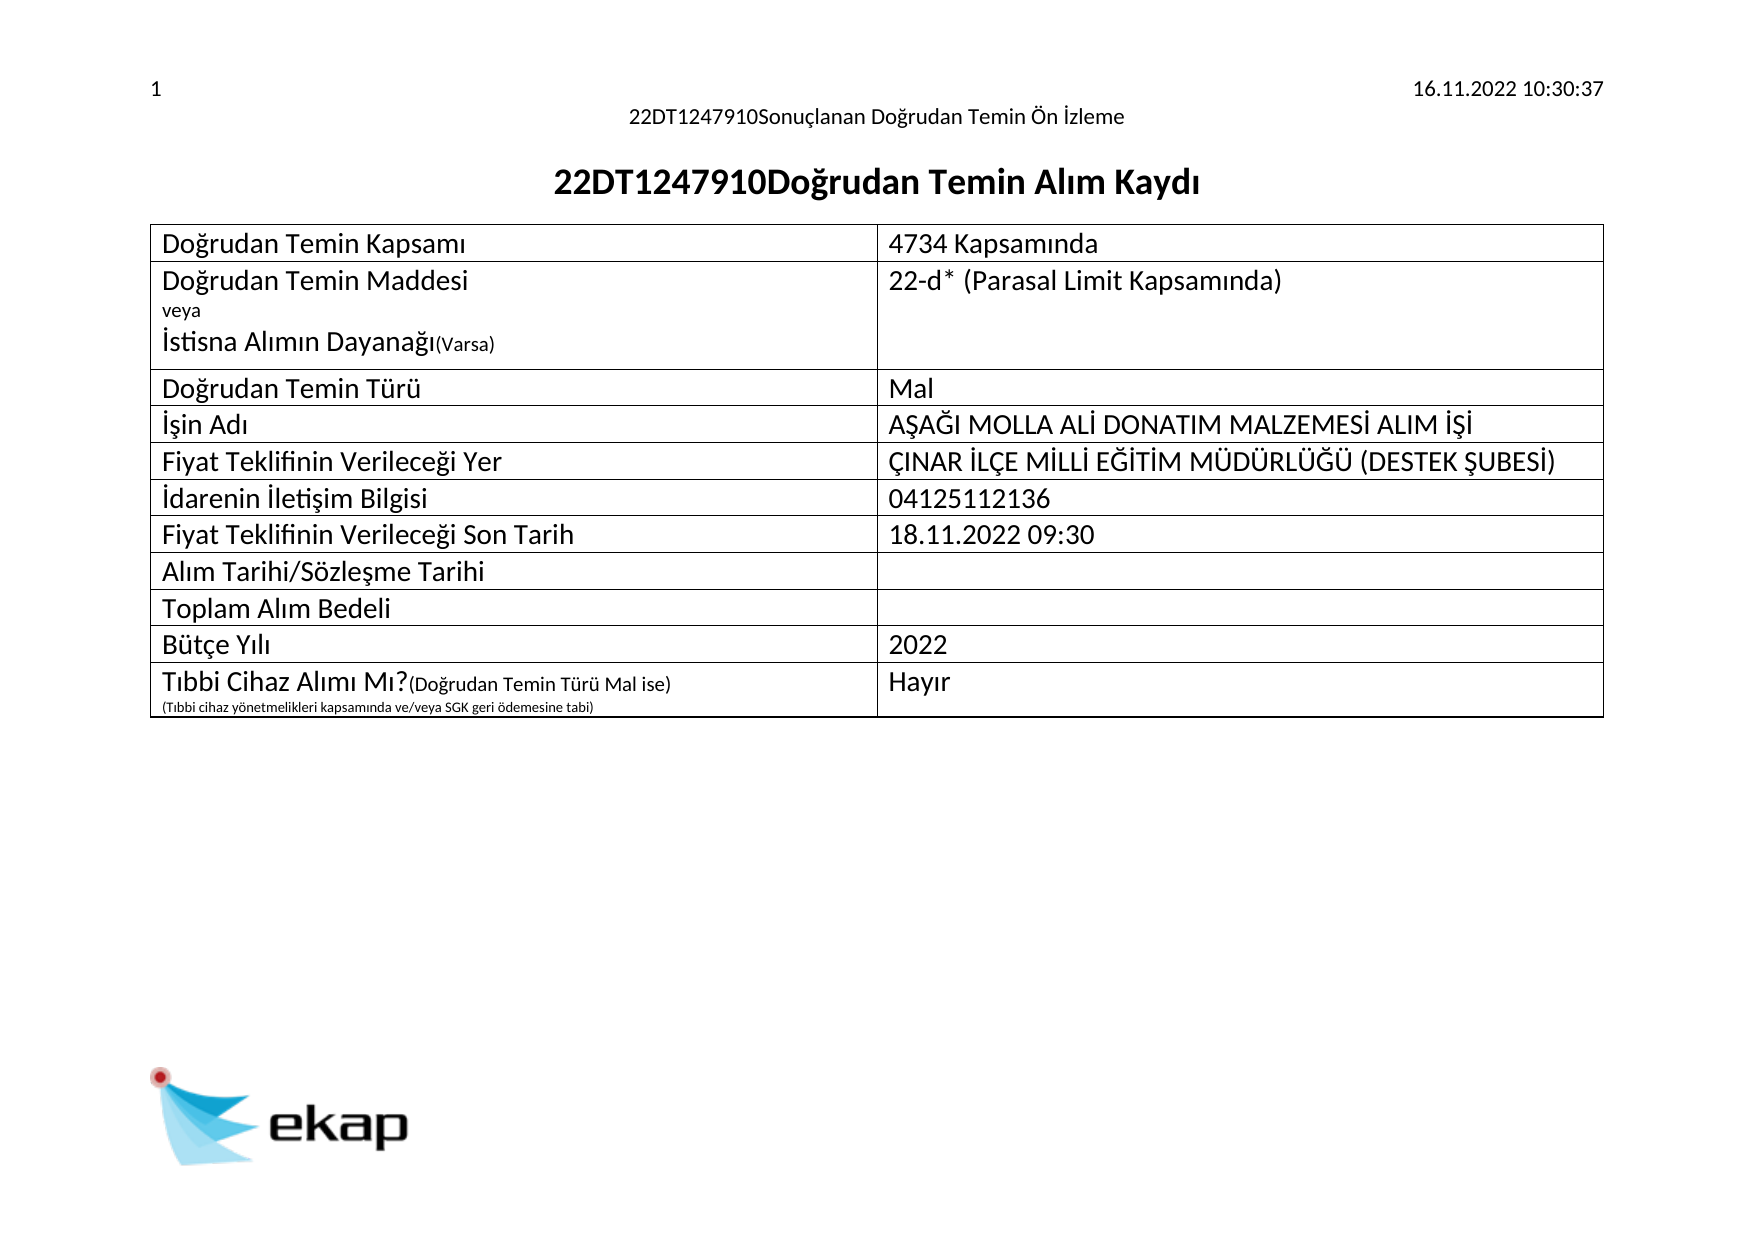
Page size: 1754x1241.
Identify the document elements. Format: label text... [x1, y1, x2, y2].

table_cell 18.11.2022 09:30 [878, 516, 1603, 552]
table_cell Toplam Alım Bedeli [151, 590, 877, 625]
table_cell Fiyat Teklifinin Verileceği Yer [151, 443, 877, 479]
text 22DT1247910Doğrudan Temin Alım Kaydı [150, 158, 1604, 204]
table_cell İşin Adı [151, 406, 877, 442]
table_cell Doğrudan Temin Maddesi veya İstisna Alımın Dayanağı(Varsa) [151, 262, 877, 369]
table_cell Hayır [878, 663, 1603, 716]
table_cell ÇINAR İLÇE MİLLİ EĞİTİM MÜDÜRLÜĞÜ (DESTEK ŞUBESİ) [878, 443, 1603, 479]
table_cell Alım Tarihi/Sözleşme Tarihi [151, 553, 877, 589]
table_cell Doğrudan Temin Türü [151, 370, 877, 405]
table_header 4734 Kapsamında [878, 225, 1603, 261]
table_cell [878, 590, 1603, 625]
table_cell 04125112136 [878, 480, 1603, 515]
table_cell Tıbbi Cihaz Alımı Mı?(Doğrudan Temin Türü Mal ise) (Tıbbi cihaz yönetmelikleri kapsamında ve/veya SGK geri ödemesine tabi) [151, 663, 877, 716]
table_cell Mal [878, 370, 1603, 405]
table_cell Bütçe Yılı [151, 626, 877, 662]
table_cell [878, 553, 1603, 589]
table_cell AŞAĞI MOLLA ALİ DONATIM MALZEMESİ ALIM İŞİ [878, 406, 1603, 442]
picture [150, 1067, 418, 1167]
table_header Doğrudan Temin Kapsamı [151, 225, 877, 261]
table_cell 2022 [878, 626, 1603, 662]
table_cell İdarenin İletişim Bilgisi [151, 480, 877, 515]
table_cell 22-d* (Parasal Limit Kapsamında) [878, 262, 1603, 369]
table_cell Fiyat Teklifinin Verileceği Son Tarih [151, 516, 877, 552]
